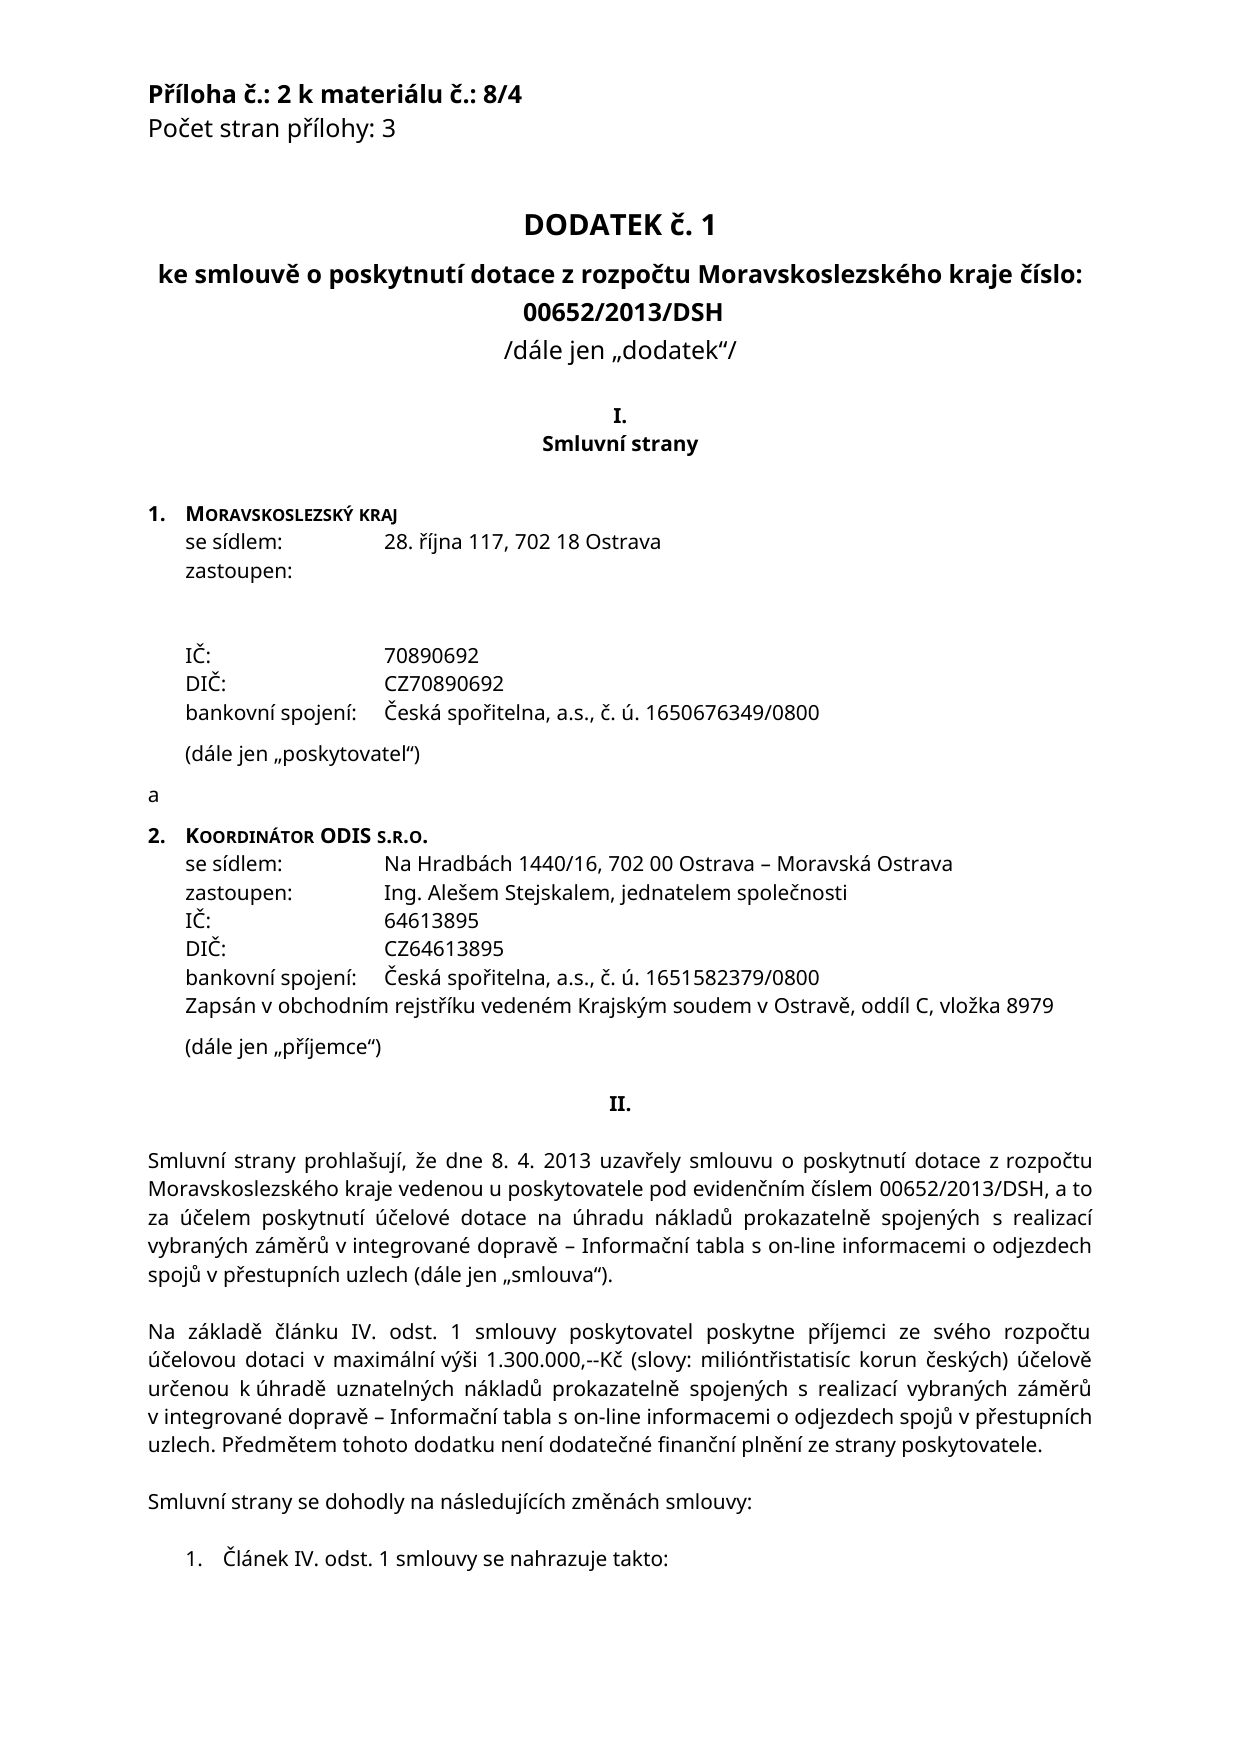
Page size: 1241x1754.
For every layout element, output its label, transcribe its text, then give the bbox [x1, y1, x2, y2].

text /dále jen „dodatek“/ [148, 333, 1092, 367]
text Počet stran přílohy: 3 [148, 111, 1092, 145]
text se sídlem: 7, 702 18 Ostrava [185, 527, 1092, 556]
text 00652/2013/DSH [148, 295, 1092, 329]
list Článek IV. odst. 1 smlouvy se nahrazuje takto: [185, 1544, 1092, 1573]
text ke smlouvě o poskytnutí dotace z rozpočtu Moravskoslezského kraje číslo: [148, 257, 1092, 291]
text I. [148, 401, 1092, 429]
text Zapsán v obchodním rejstříku vedeném Krajským soudem v Ostravě, oddíl C, vložka 8979 [185, 991, 1092, 1020]
text DIČ: CZ70890692 [185, 669, 1092, 698]
text Smluvní strany se dohodly na následujících změnách smlouvy: [148, 1487, 1092, 1516]
text IČ: 70890692 [185, 641, 1092, 669]
text zastoupen: [185, 556, 1092, 584]
text (dále jen „poskytovatel“) [185, 739, 1092, 767]
text Na základě článku IV. odst. 1 smlouvy poskytovatel poskytne příjemci ze svého rozpočtu účelovou dotaci v maximální výši 1.300.000,--Kč (slovy: milióntřistatisíc korun českých) účelově určenou k úhradě uznatelných nákladů prokazatelně spojených s realizací vybraných záměrů v integrované dopravě – Informační tabla s on-line informacemi o odjezdech spojů v přestupních uzlech. Předmětem tohoto dodatku není dodatečné finanční plnění ze strany poskytovatele. [148, 1317, 1092, 1459]
title DODATEK č. 1 [148, 204, 1092, 244]
text IČ: [185, 906, 1092, 934]
text Smluvní strany prohlašují, že dne 8. 4. 2013 uzavřely smlouvu o poskytnutí dotace z rozpočtu Moravskoslezského kraje vedenou u poskytovatele pod evidenčním číslem 00652/2013/DSH, a to za účelem poskytnutí účelové dotace na úhradu nákladů prokazatelně spojených s realizací vybraných záměrů v integrované dopravě – Informační tabla s on-line informacemi o odjezdech spojů v přestupních uzlech (dále jen „smlouva“). [148, 1146, 1092, 1288]
text se sídlem: Na Hradbách 1440/16, 702 00 Ostrava – Moravská Ostrava [185, 849, 1092, 878]
text Příloha č.: 2 k materiálu č.: 8/4 [148, 77, 1092, 111]
text II. [148, 1089, 1092, 1118]
subtitle Koordinátor ODIS s.r.o. [148, 821, 1092, 849]
text DIČ: CZ64613895 [185, 934, 1092, 963]
text (dále jen „příjemce“) [185, 1032, 1092, 1061]
text a [148, 780, 1092, 808]
subtitle Moravskoslezský kraj [148, 499, 1092, 527]
text bankovní spojení: Česká spořitelna, a.s., č. ú. 1651582379/0800 [185, 963, 1092, 991]
text bankovní spojení: Česká spořitelna, a.s., č. ú. 1650676349/0800 [185, 698, 1092, 726]
text Smluvní strany [148, 429, 1092, 458]
text zastoupen: Ing. Alešem Stejskalem, jednatelem společnosti [185, 878, 1092, 906]
